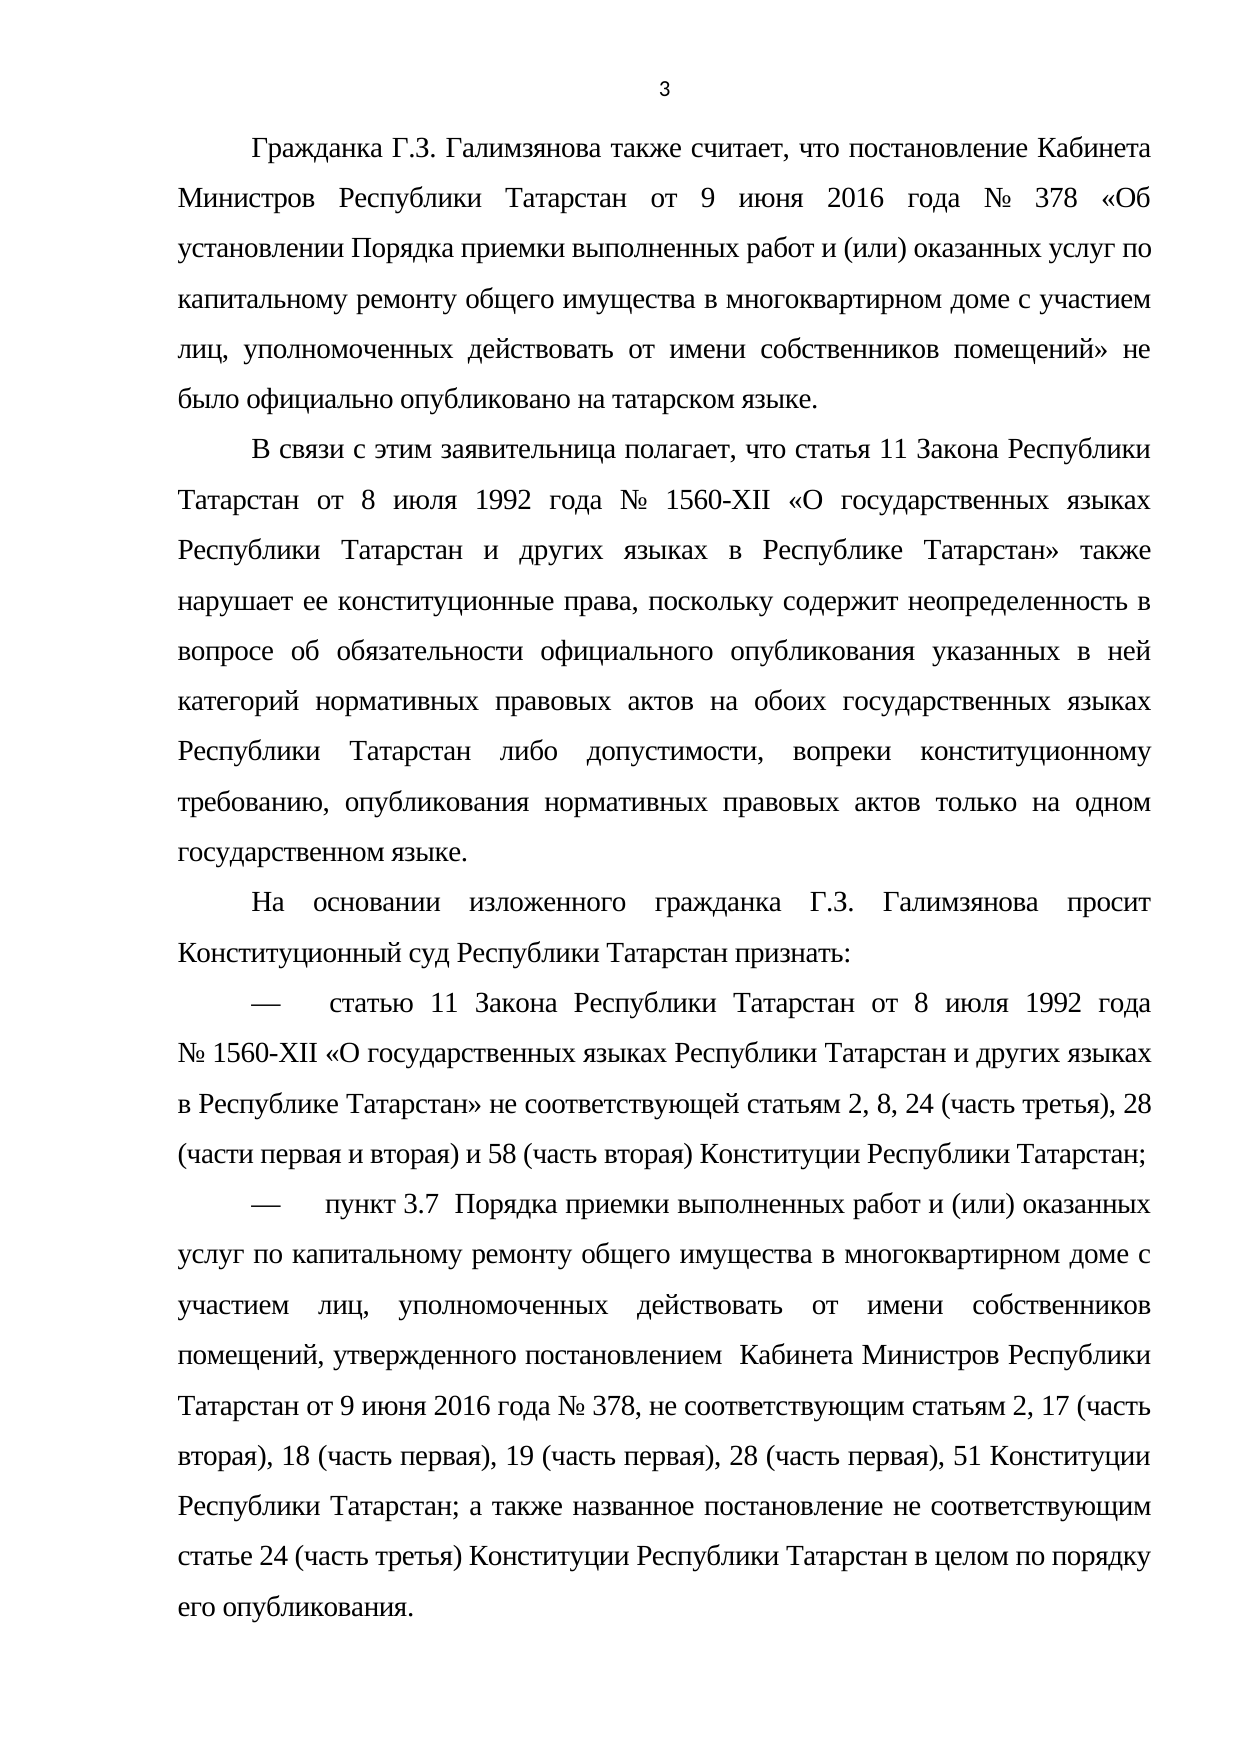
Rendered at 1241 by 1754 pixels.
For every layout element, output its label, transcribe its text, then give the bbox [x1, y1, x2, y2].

text — статью 11 Закона Республики Татарстан от 8 июля 1992 года № 1560-XII «О государственных языках Республики Татарстан и других языках в Республике Татарстан» не соответствующей статьям 2, 8, 24 (часть третья), 28 (части первая и вторая) и 58 (часть вторая) Конституции Республики Татарстан; [177, 985, 1152, 1169]
text — пункт 3.7 Порядка приемки выполненных работ и (или) оказанных услуг по капитальному ремонту общего имущества в многоквартирном доме с участием лиц, уполномоченных действовать от имени собственников помещений, утвержденного постановлением Кабинета Министров Республики Татарстан от 9 июня 2016 года № 378, не соответствующим статьям 2, 17 (часть вторая), 18 (часть первая), 19 (часть первая), 28 (часть первая), 51 Конституции Республики Татарстан; а также названное постановление не соответствующим статье 24 (часть третья) Конституции Республики Татарстан в целом по порядку его опубликования. [177, 1186, 1152, 1622]
text Гражданка Г.З. Галимзянова также считает, что постановление Кабинета Министров Республики Татарстан от 9 июня 2016 года № 378 «Об установлении Порядка приемки выполненных работ и (или) оказанных услуг по капитальному ремонту общего имущества в многоквартирном доме с участием лиц, уполномоченных действовать от имени собственников помещений» не было официально опубликовано на татарском языке. [177, 130, 1152, 415]
text На основании изложенного гражданка Г.З. Галимзянова просит Конституционный суд Республики Татарстан признать: [177, 884, 1152, 968]
text В связи с этим заявительница полагает, что статья 11 Закона Республики Татарстан от 8 июля 1992 года № 1560-XII «О государственных языках Республики Татарстан и других языках в Республике Татарстан» также нарушает ее конституционные права, поскольку содержит неопределенность в вопросе об обязательности официального опубликования указанных в ней категорий нормативных правовых актов на обоих государственных языках Республики Татарстан либо допустимости, вопреки конституционному требованию, опубликования нормативных правовых актов только на одном государственном языке. [177, 432, 1152, 868]
